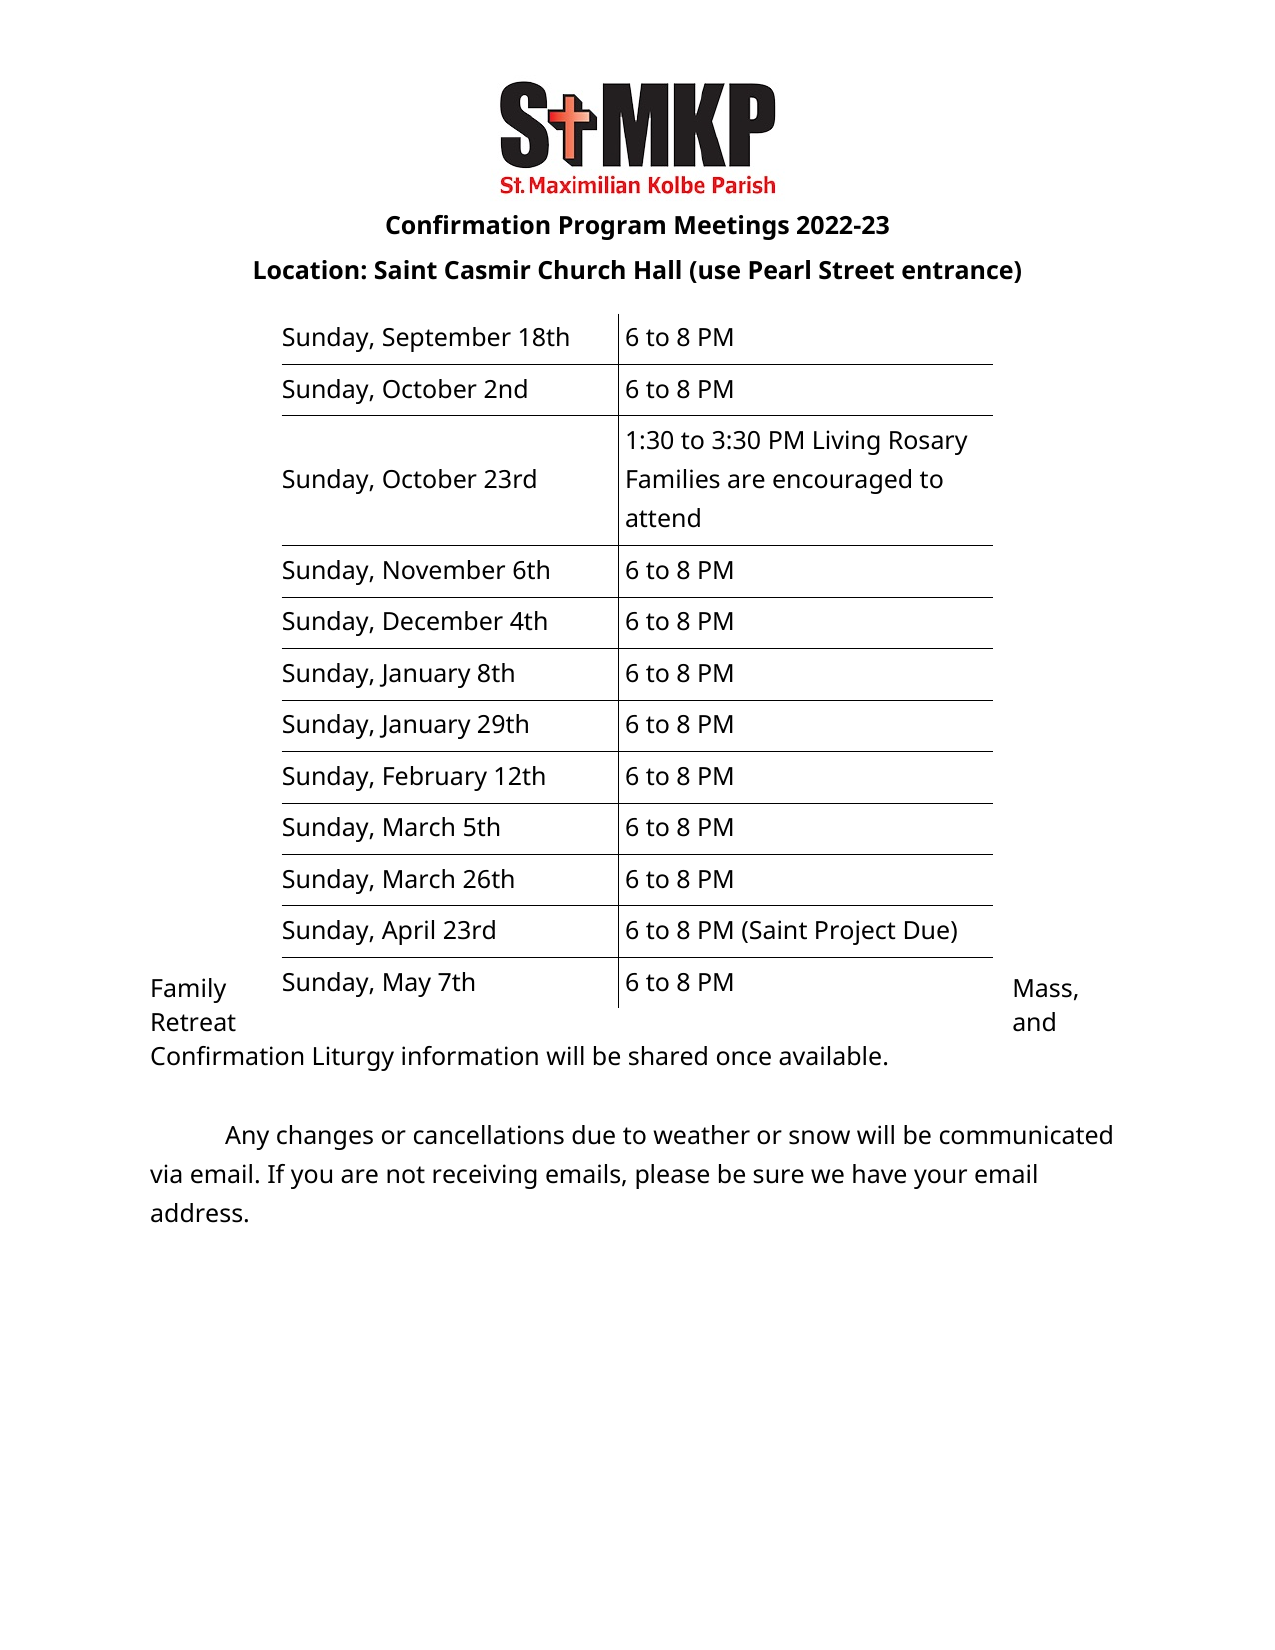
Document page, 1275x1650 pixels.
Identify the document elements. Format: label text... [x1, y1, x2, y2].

table_cell Sunday, January 29th [282, 701, 618, 751]
table_cell 6 to 8 PM [619, 855, 993, 905]
table_cell Sunday, April 23rd [282, 906, 618, 957]
table_cell Sunday, October 2nd [282, 365, 618, 415]
table_cell 6 to 8 PM (Saint Project Due) [619, 906, 993, 957]
table_cell 6 to 8 PM [619, 365, 993, 415]
table_header 6 to 8 PM [619, 314, 993, 364]
text Family Mass, Retreat and Confirmation Liturgy information will be shared once available. [150, 971, 1125, 1073]
text Location: Saint Casmir Church Hall (use Pearl Street entrance) [150, 253, 1125, 287]
table_cell 6 to 8 PM [619, 598, 993, 648]
table_cell Sunday, May 7th [282, 958, 618, 1008]
table_cell 6 to 8 PM [619, 649, 993, 699]
table_cell Sunday, January 8th [282, 649, 618, 699]
table_cell 6 to 8 PM [619, 701, 993, 751]
table_cell 6 to 8 PM [619, 804, 993, 854]
table_cell 1:30 to 3:30 PM Living Rosary Families are encouraged to attend [619, 416, 993, 545]
text Confirmation Program Meetings 2022-23 [150, 208, 1125, 242]
text Any changes or cancellations due to weather or snow will be communicated via email. If you are not receiving emails, please be sure we have your email address. [150, 1118, 1125, 1230]
picture [489, 75, 786, 202]
table_cell Sunday, November 6th [282, 546, 618, 597]
table_cell Sunday, March 5th [282, 804, 618, 854]
table_cell Sunday, December 4th [282, 598, 618, 648]
table_cell 6 to 8 PM [619, 546, 993, 597]
table_cell Sunday, October 23rd [282, 416, 618, 545]
table_cell 6 to 8 PM [619, 752, 993, 802]
table_cell Sunday, February 12th [282, 752, 618, 802]
table_cell 6 to 8 PM [619, 958, 993, 1008]
table_cell Sunday, March 26th [282, 855, 618, 905]
table_header Sunday, September 18th [282, 314, 618, 364]
